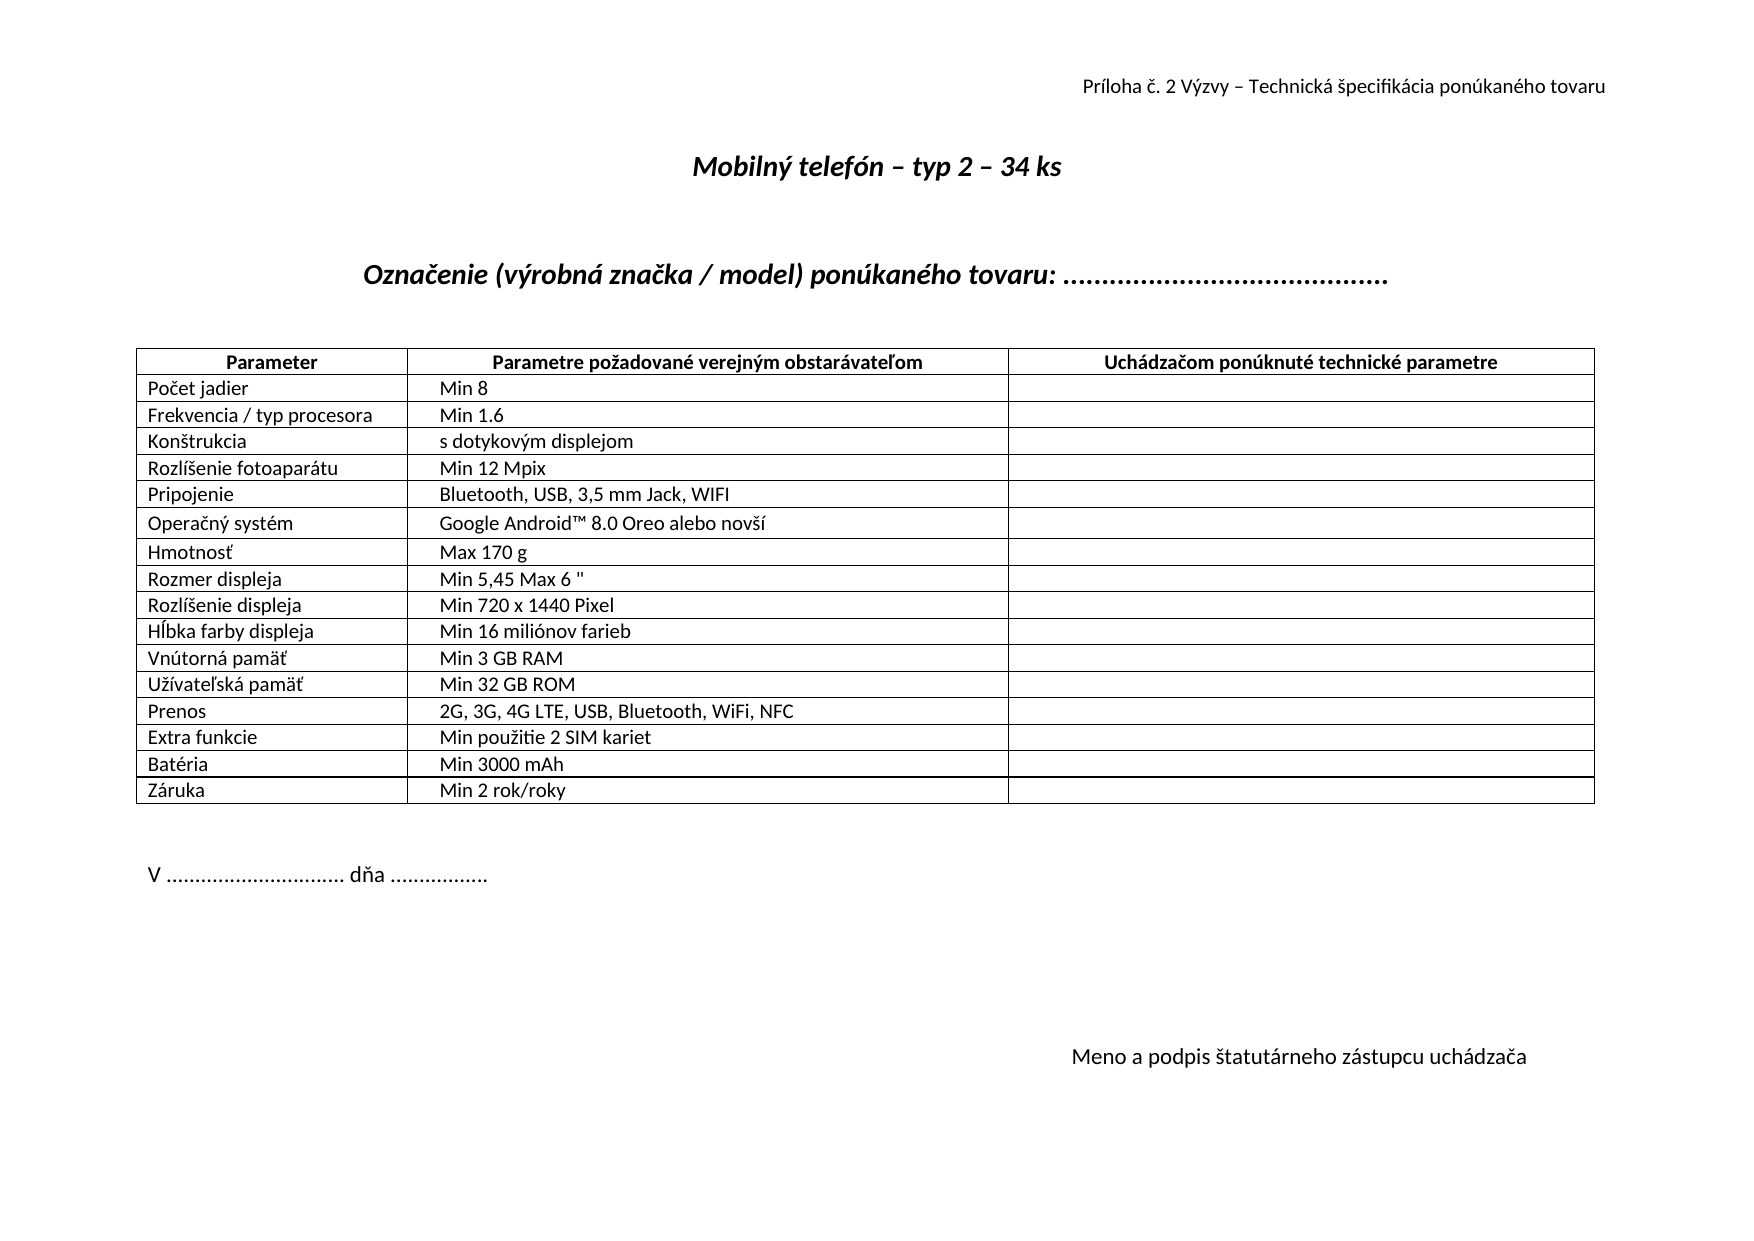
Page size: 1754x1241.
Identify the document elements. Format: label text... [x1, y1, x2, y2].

table_cell Hmotnosť [137, 539, 407, 565]
table_cell [1009, 751, 1594, 776]
table_cell Max 170 g [408, 539, 1008, 565]
table_cell Rozlíšenie displeja [137, 592, 407, 618]
table_cell Užívateľská pamäť [137, 672, 407, 697]
table_header Parametre požadované verejným obstarávateľom [408, 349, 1008, 374]
table_cell Počet jadier [137, 375, 407, 401]
table_cell Rozmer displeja [137, 566, 407, 591]
table_cell [1009, 455, 1594, 480]
table_cell [1009, 725, 1594, 750]
table_cell Extra funkcie [137, 725, 407, 750]
table_cell [1009, 539, 1594, 565]
table_cell Min 16 miliónov farieb [408, 619, 1008, 644]
table_cell [1009, 566, 1594, 591]
table_cell Hĺbka farby displeja [137, 619, 407, 644]
table_cell [1009, 428, 1594, 454]
table_cell Frekvencia / typ procesora [137, 402, 407, 427]
table_cell s dotykovým displejom [408, 428, 1008, 454]
table_cell Min 12 Mpix [408, 455, 1008, 480]
table_cell Záruka [137, 778, 407, 803]
table_cell Batéria [137, 751, 407, 776]
table_cell Prenos [137, 698, 407, 723]
text Označenie (výrobná značka / model) ponúkaného tovaru: .......................................... [148, 256, 1606, 292]
text Mobilný telefón – typ 2 – 34 ks [148, 148, 1606, 183]
text Meno a podpis štatutárneho zástupcu uchádzača [148, 1042, 1606, 1070]
table_cell [1009, 402, 1594, 427]
table_cell Min 5,45 Max 6 " [408, 566, 1008, 591]
table_cell Min 8 [408, 375, 1008, 401]
table_cell Bluetooth, USB, 3,5 mm Jack, WIFI [408, 481, 1008, 507]
table_cell Min použitie 2 SIM kariet [408, 725, 1008, 750]
table_cell Konštrukcia [137, 428, 407, 454]
table_cell [1009, 645, 1594, 671]
table_cell Pripojenie [137, 481, 407, 507]
table_cell Min 3000 mAh [408, 751, 1008, 776]
table_cell Operačný systém [137, 508, 407, 538]
table_cell [1009, 481, 1594, 507]
table_cell [1009, 698, 1594, 723]
table_cell [1009, 778, 1594, 803]
table_cell [1009, 375, 1594, 401]
table_cell [1009, 508, 1594, 538]
table_cell Min 2 rok/roky [408, 778, 1008, 803]
table_cell Min 3 GB RAM [408, 645, 1008, 671]
text V ............................... dňa ................. [148, 860, 1606, 888]
table_cell 2G, 3G, 4G LTE, USB, Bluetooth, WiFi, NFC [408, 698, 1008, 723]
table_cell Min 1.6 [408, 402, 1008, 427]
table_header Parameter [137, 349, 407, 374]
table_cell [1009, 619, 1594, 644]
table_cell Rozlíšenie fotoaparátu [137, 455, 407, 480]
table_cell [1009, 592, 1594, 618]
table_cell Min 32 GB ROM [408, 672, 1008, 697]
table_header Uchádzačom ponúknuté technické parametre [1009, 349, 1594, 374]
table_cell Min 720 x 1440 Pixel [408, 592, 1008, 618]
table_cell [1009, 672, 1594, 697]
table_cell Vnútorná pamäť [137, 645, 407, 671]
table_cell Google Android™ 8.0 Oreo alebo novší [408, 508, 1008, 538]
